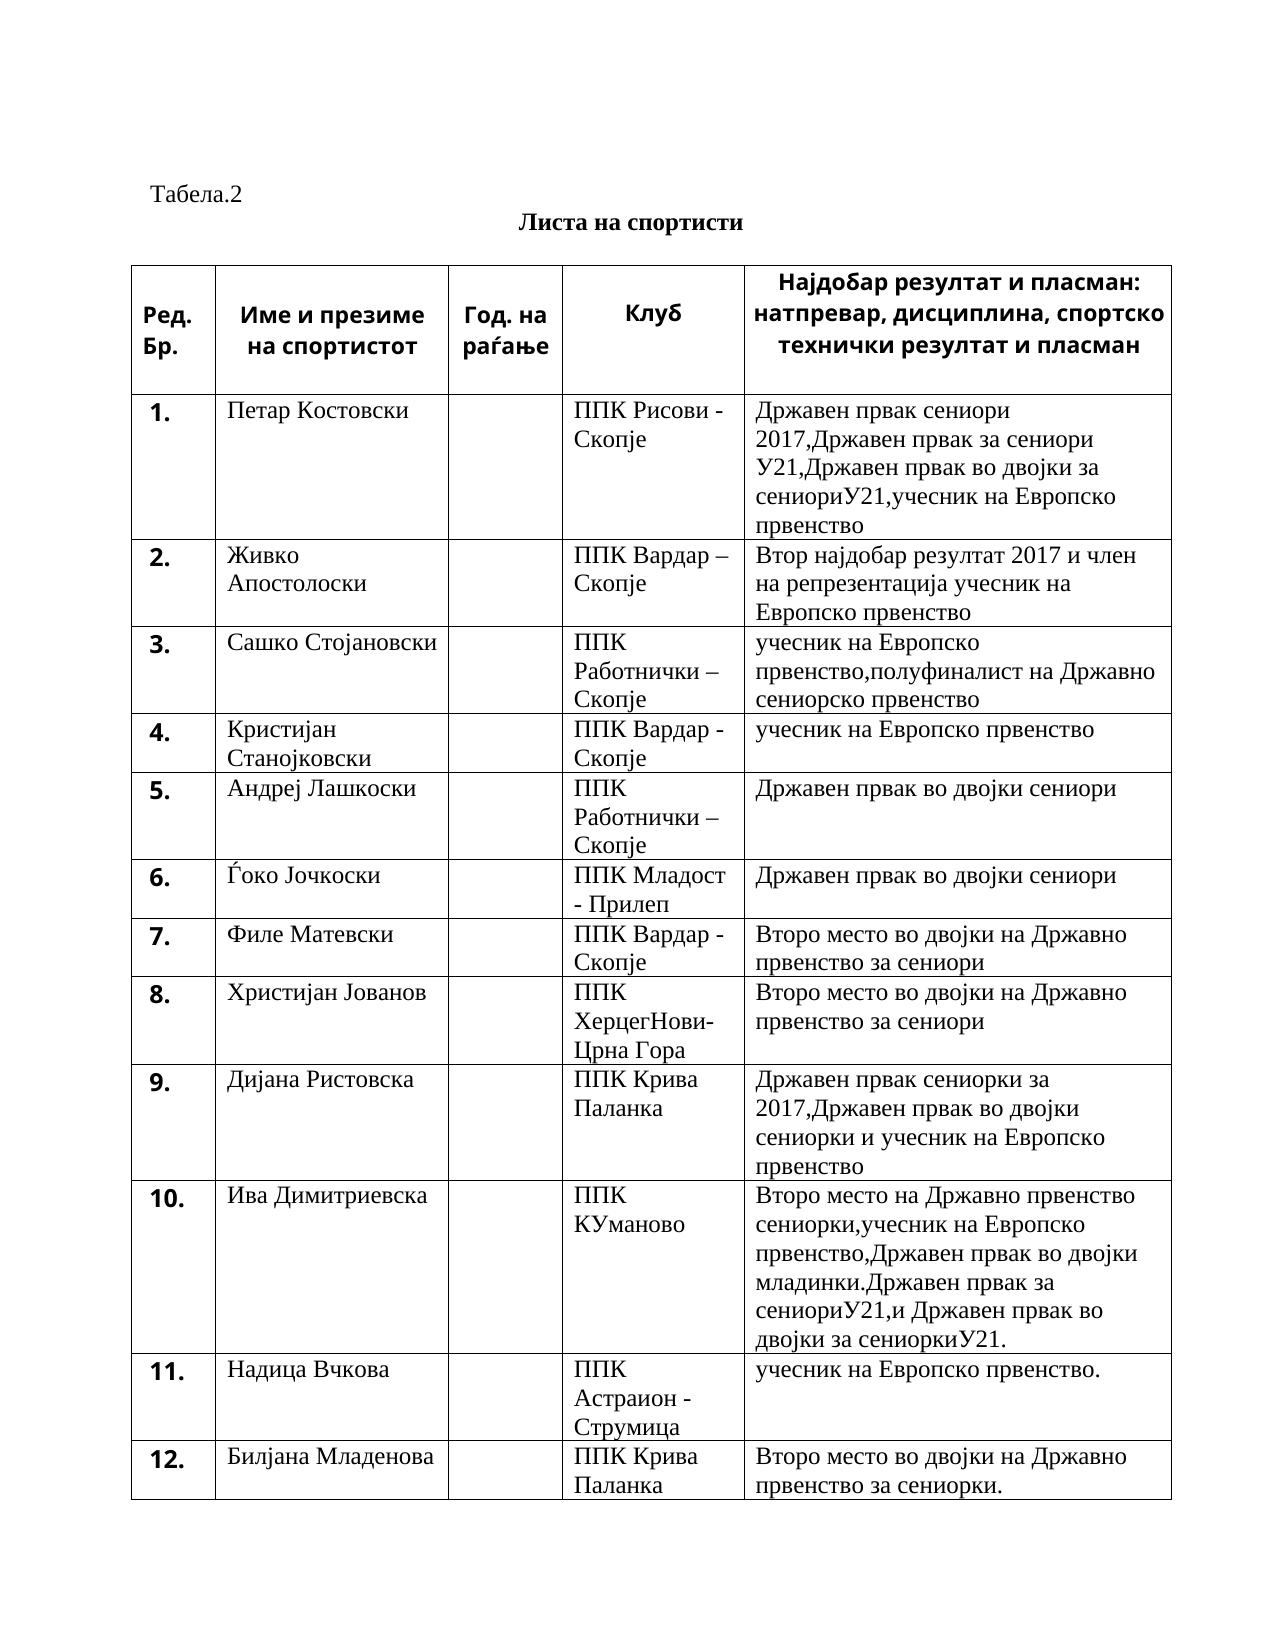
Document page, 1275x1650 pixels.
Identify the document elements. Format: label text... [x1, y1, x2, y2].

table_cell ППК Астраион - Струмица [563, 1354, 744, 1440]
table_cell Андреј Лашкоски [216, 773, 448, 859]
table_cell Дијана Ристовска [216, 1065, 448, 1179]
table_header Име и презиме на спортистот [216, 266, 448, 394]
table_cell Кристијан Станојковски [216, 714, 448, 772]
table_cell ППК ХерцегНови-Црна Гора [563, 977, 744, 1063]
text Табела.2 [150, 179, 1125, 207]
table_cell Филе Матевски [216, 919, 448, 976]
table_cell [449, 860, 562, 918]
table_cell ППК Крива Паланка [563, 1065, 744, 1179]
table_cell ППК КУманово [563, 1181, 744, 1353]
table_cell [132, 773, 215, 859]
table_cell ППК Вардар - Скопје [563, 714, 744, 772]
table_cell учесник на Европско првенство. [745, 1354, 1171, 1440]
table_cell Петар Костовски [216, 395, 448, 539]
table_cell ППК Крива Паланка [563, 1441, 744, 1499]
table_cell ППК Работнички –Скопје [563, 773, 744, 859]
text Листа на спортисти [150, 207, 1125, 236]
table_cell [132, 860, 215, 918]
table_cell Второ место на Државно првенство сениорки,учесник на Европско првенство,Државен првак во двојки младинки.Државен првак за сениориУ21,и Државен првак во двојки за сениоркиУ21. [745, 1181, 1171, 1353]
table_cell [132, 1441, 215, 1499]
table_cell [449, 627, 562, 713]
table_header Год. на раѓање [449, 266, 562, 394]
table_cell Втор најдобар резултат 2017 и член на репрезентација учесник на Европско првенство [745, 540, 1171, 626]
table_cell [132, 714, 215, 772]
table_cell ППК Вардар - Скопје [563, 919, 744, 976]
table_cell [449, 1181, 562, 1353]
table_cell Државен првак во двојки сениори [745, 860, 1171, 918]
table_cell Ѓоко Јочкоски [216, 860, 448, 918]
table_cell [132, 1065, 215, 1179]
table_cell Второ место во двојки на Државно првенство за сениори [745, 977, 1171, 1063]
table_cell [132, 627, 215, 713]
table_cell ППК Работнички –Скопје [563, 627, 744, 713]
table_cell Христијан Јованов [216, 977, 448, 1063]
table_cell [132, 1354, 215, 1440]
table_cell Живко Апостолоски [216, 540, 448, 626]
table_cell [449, 395, 562, 539]
table_cell [449, 1354, 562, 1440]
table_cell Ива Димитриевска [216, 1181, 448, 1353]
table_cell Сашко Стојановски [216, 627, 448, 713]
table_header Најдобар резултат и пласман: натпревар, дисциплина, спортско технички резултат и пласман [745, 266, 1171, 394]
table_cell [132, 1181, 215, 1353]
table_cell [132, 919, 215, 976]
table_cell учесник на Европско првенство [745, 714, 1171, 772]
table_cell [449, 919, 562, 976]
table_cell [449, 1065, 562, 1179]
table_header Ред. Бр. [132, 266, 215, 394]
table_cell [449, 1441, 562, 1499]
table_cell Билјана Младенова [216, 1441, 448, 1499]
table_cell [449, 714, 562, 772]
table_cell ППК Вардар –Скопје [563, 540, 744, 626]
table_cell [449, 540, 562, 626]
table_cell [449, 977, 562, 1063]
table_cell Државен првак сениорки за 2017,Државен првак во двојки сениорки и учесник на Европско првенство [745, 1065, 1171, 1179]
table_cell ППК Рисови -Скопје [563, 395, 744, 539]
table_cell Второ место во двојки на Државно првенство за сениорки. [745, 1441, 1171, 1499]
table_cell [132, 395, 215, 539]
table_cell [132, 540, 215, 626]
table_cell учесник на Европско првенство,полуфиналист на Државно сениорско првенство [745, 627, 1171, 713]
table_header Клуб [563, 266, 744, 394]
table_cell [132, 977, 215, 1063]
table_cell [449, 773, 562, 859]
table_cell Второ место во двојки на Државно првенство за сениори [745, 919, 1171, 976]
table_cell Државен првак во двојки сениори [745, 773, 1171, 859]
table_cell ППК Младост - Прилеп [563, 860, 744, 918]
table_cell Надица Вчкова [216, 1354, 448, 1440]
table_cell Државен првак сениори 2017,Државен првак за сениори У21,Државен првак во двојки за сениориУ21,учесник на Европско првенство [745, 395, 1171, 539]
